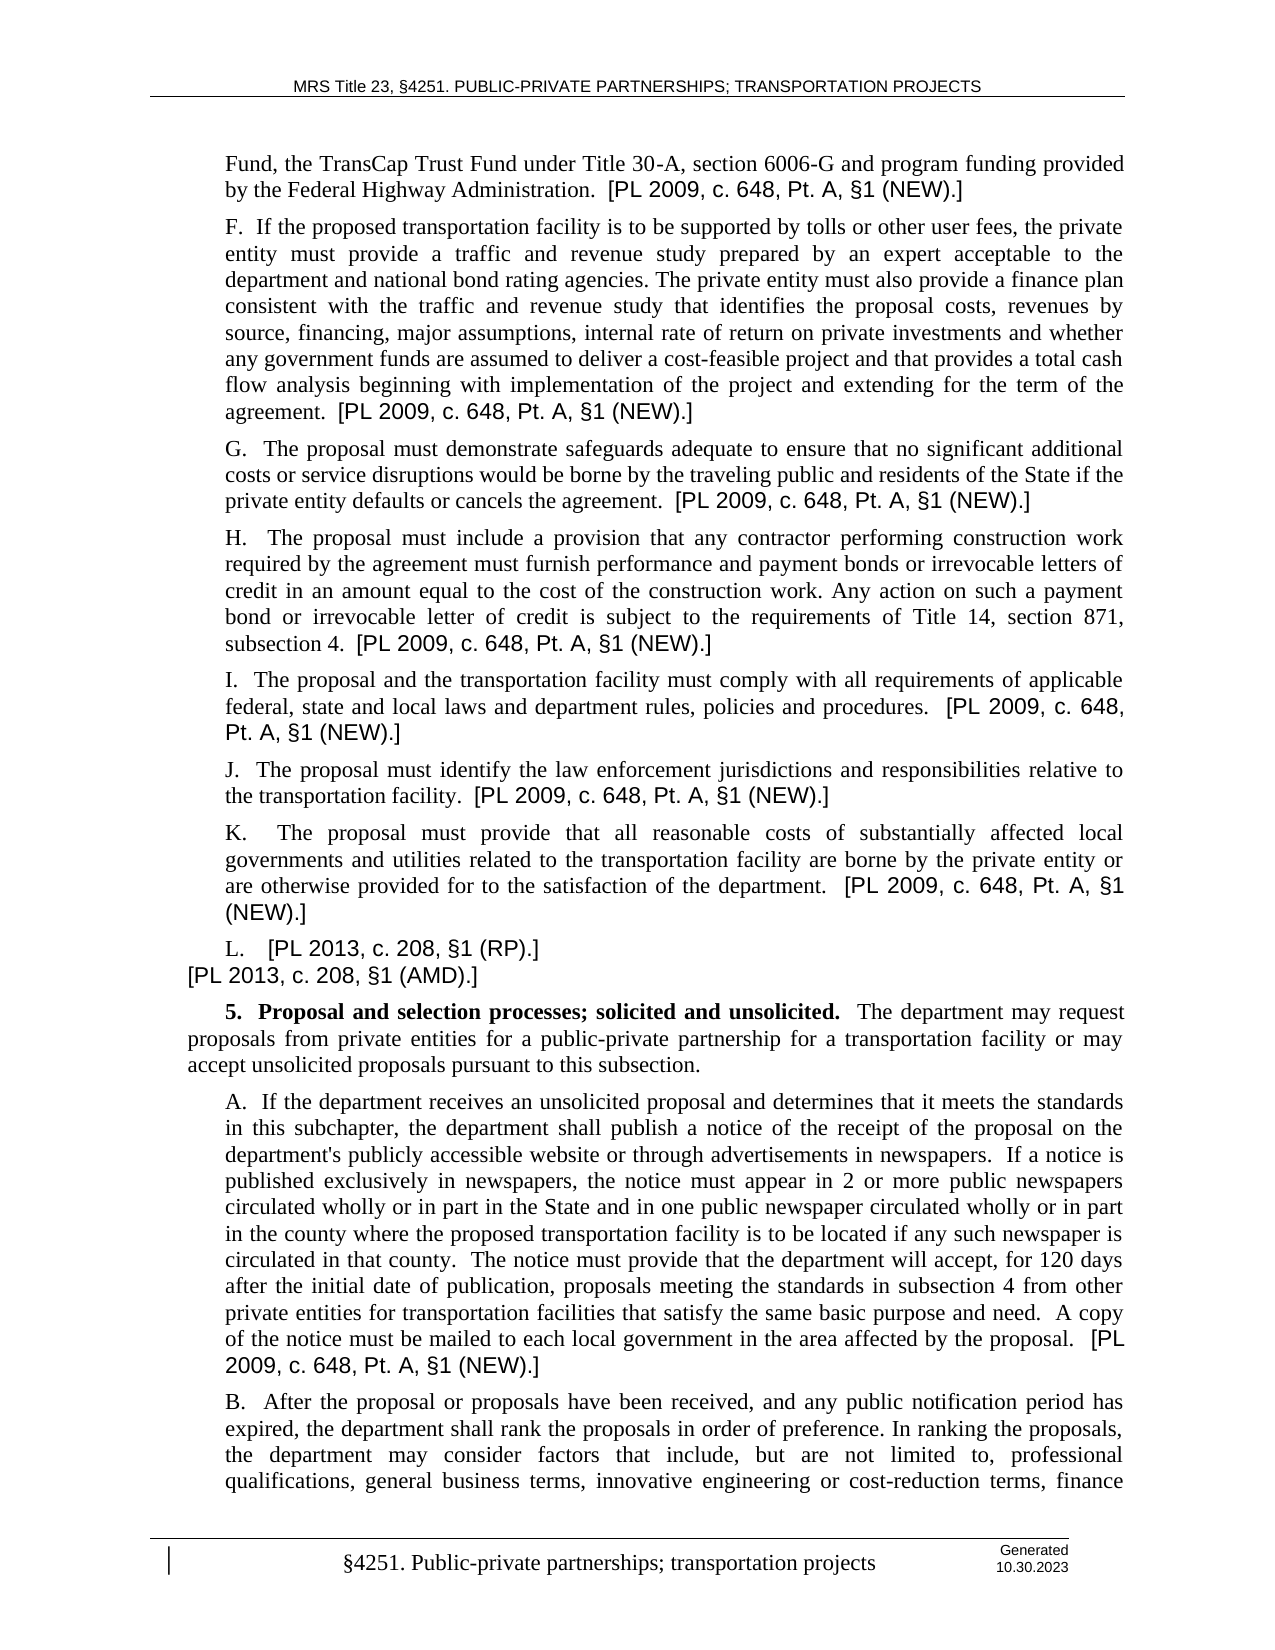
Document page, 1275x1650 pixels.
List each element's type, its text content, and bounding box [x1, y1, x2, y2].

text I. The proposal and the transportation facility must comply with all requirements of applicable federal, state and local laws and department rules, policies and procedures. [PL 2009, c. 648, Pt. A, §1 (NEW).] [225, 666, 1125, 746]
text F. If the proposed transportation facility is to be supported by tolls or other user fees, the private entity must provide a traffic and revenue study prepared by an expert acceptable to the department and national bond rating agencies. The private entity must also provide a finance plan consistent with the traffic and revenue study that identifies the proposal costs, revenues by source, financing, major assumptions, internal rate of return on private investments and whether any government funds are assumed to deliver a cost-feasible project and that provides a total cash flow analysis beginning with implementation of the project and extending for the term of the agreement. [PL 2009, c. 648, Pt. A, §1 (NEW).] [225, 213, 1125, 424]
text A. If the department receives an unsolicited proposal and determines that it meets the standards in this subchapter, the department shall publish a notice of the receipt of the proposal on the department's publicly accessible website or through advertisements in newspapers. If a notice is published exclusively in newspapers, the notice must appear in 2 or more public newspapers circulated wholly or in part in the State and in one public newspaper circulated wholly or in part in the county where the proposed transportation facility is to be located if any such newspaper is circulated in that county. The notice must provide that the department will accept, for 120 days after the initial date of publication, proposals meeting the standards in subsection 4 from other private entities for transportation facilities that satisfy the same basic purpose and need. A copy of the notice must be mailed to each local government in the area affected by the proposal. [PL 2009, c. 648, Pt. A, §1 (NEW).] [225, 1088, 1125, 1378]
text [225, 150, 1125, 203]
text [PL 2013, c. 208, §1 (AMD).] [187, 962, 1125, 988]
text J. The proposal must identify the law enforcement jurisdictions and responsibilities relative to the transportation facility. [PL 2009, c. 648, Pt. A, §1 (NEW).] [225, 756, 1125, 809]
text H. The proposal must include a provision that any contractor performing construction work required by the agreement must furnish performance and payment bonds or irrevocable letters of credit in an amount equal to the cost of the construction work. Any action on such a payment bond or irrevocable letter of credit is subject to the requirements of Title 14, section 871, subsection 4. [PL 2009, c. 648, Pt. A, §1 (NEW).] [225, 524, 1125, 656]
text 5. Proposal and selection processes; solicited and unsolicited. The department may request proposals from private entities for a public-private partnership for a transportation facility or may accept unsolicited proposals pursuant to this subsection. [187, 998, 1125, 1077]
text K. The proposal must provide that all reasonable costs of substantially affected local governments and utilities related to the transportation facility are borne by the private entity or are otherwise provided for to the satisfaction of the department. [PL 2009, c. 648, Pt. A, §1 (NEW).] [225, 819, 1125, 925]
text G. The proposal must demonstrate safeguards adequate to ensure that no significant additional costs or service disruptions would be borne by the traveling public and residents of the State if the private entity defaults or cancels the agreement. [PL 2009, c. 648, Pt. A, §1 (NEW).] [225, 434, 1125, 514]
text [225, 1388, 1125, 1494]
text L. [PL 2013, c. 208, §1 (RP).] [225, 935, 1125, 962]
